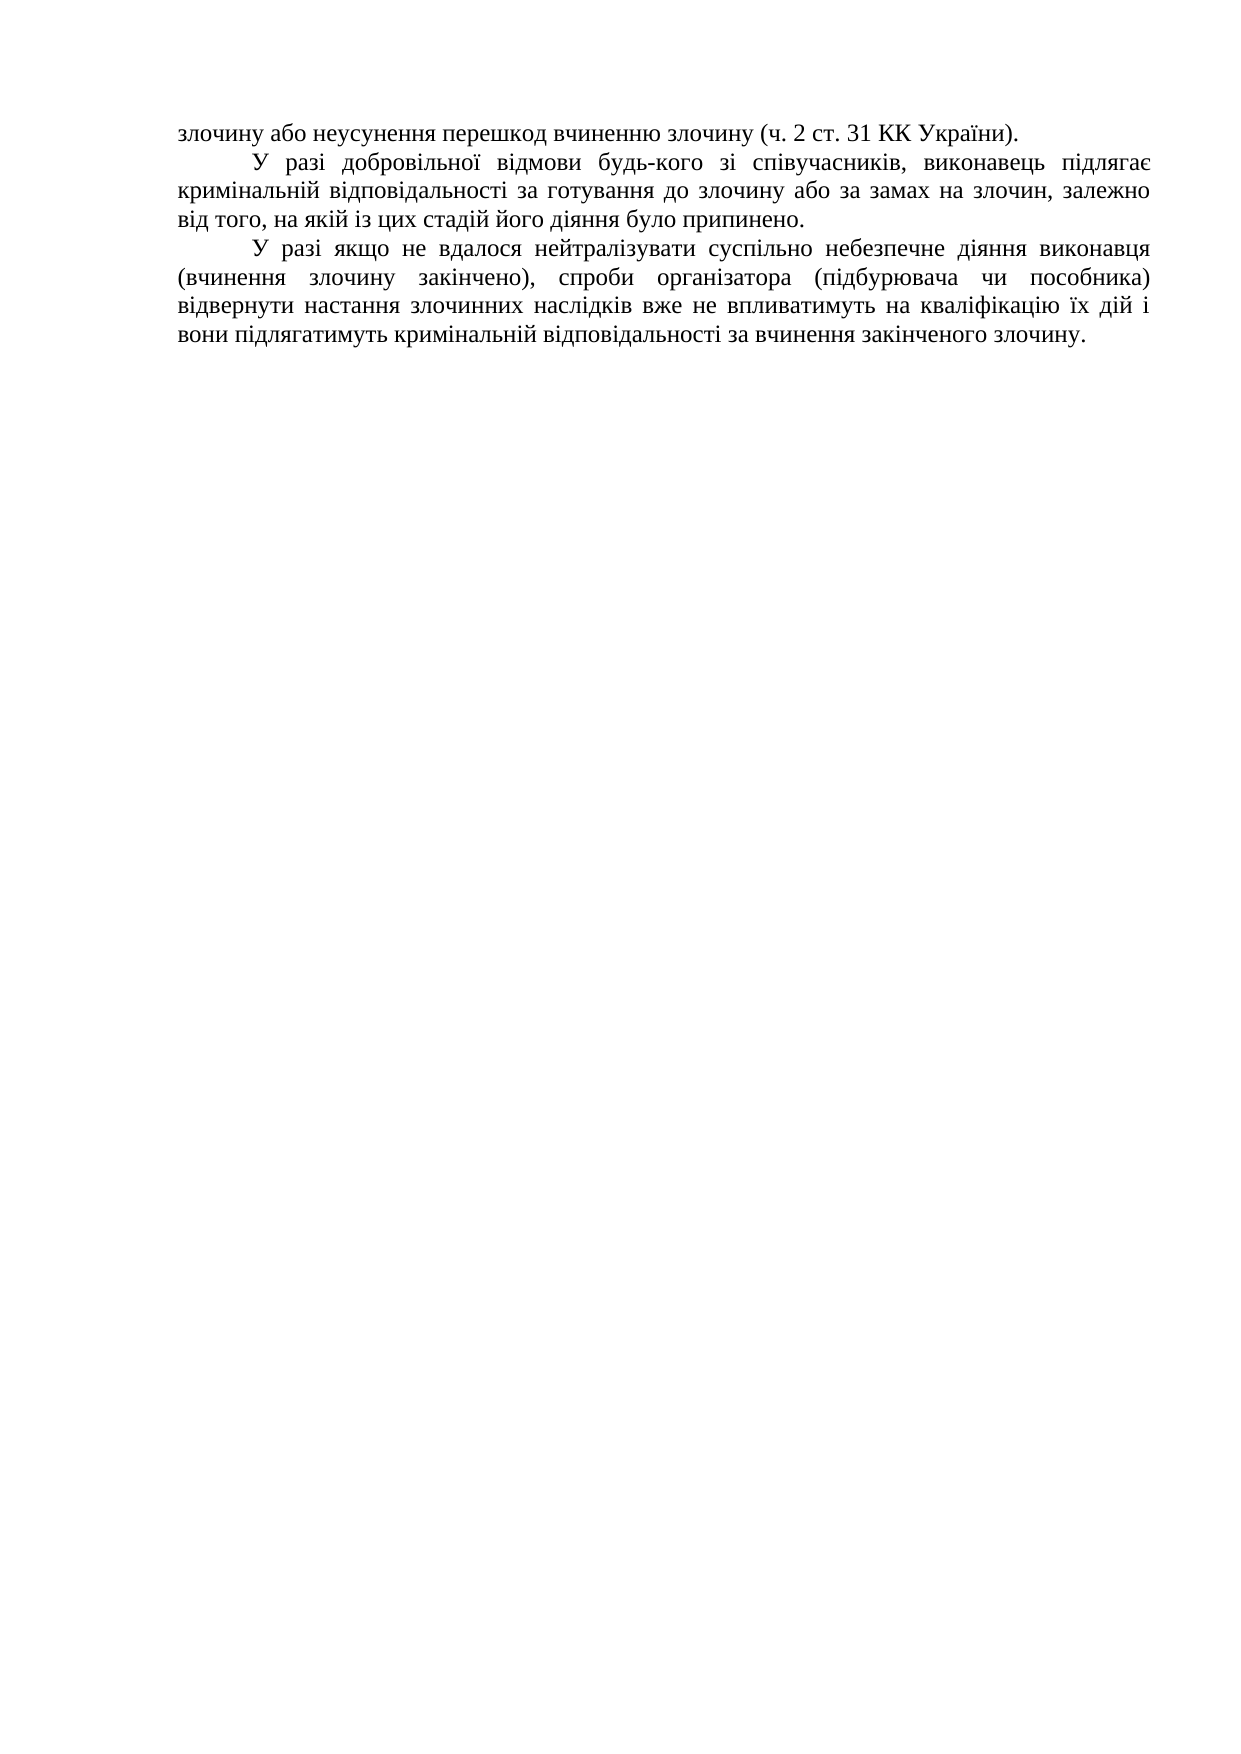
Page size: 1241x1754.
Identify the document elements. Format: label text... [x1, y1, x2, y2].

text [177, 118, 1152, 147]
text У разі добровільної відмови будь-кого зі співучасників, виконавець підлягає кримінальній відповідальності за готування до злочину або за замах на злочин, залежно від того, на якій із цих стадій його діяння було припинено. [177, 147, 1152, 233]
text У разі якщо не вдалося нейтралізувати суспільно небезпечне діяння виконавця (вчинення злочину закінчено), спроби організатора (підбурювача чи пособника) відвернути настання злочинних наслідків вже не впливатимуть на кваліфікацію їх дій і вони підлягатимуть кримінальній відповідальності за вчинення закінченого злочину. [177, 233, 1152, 348]
